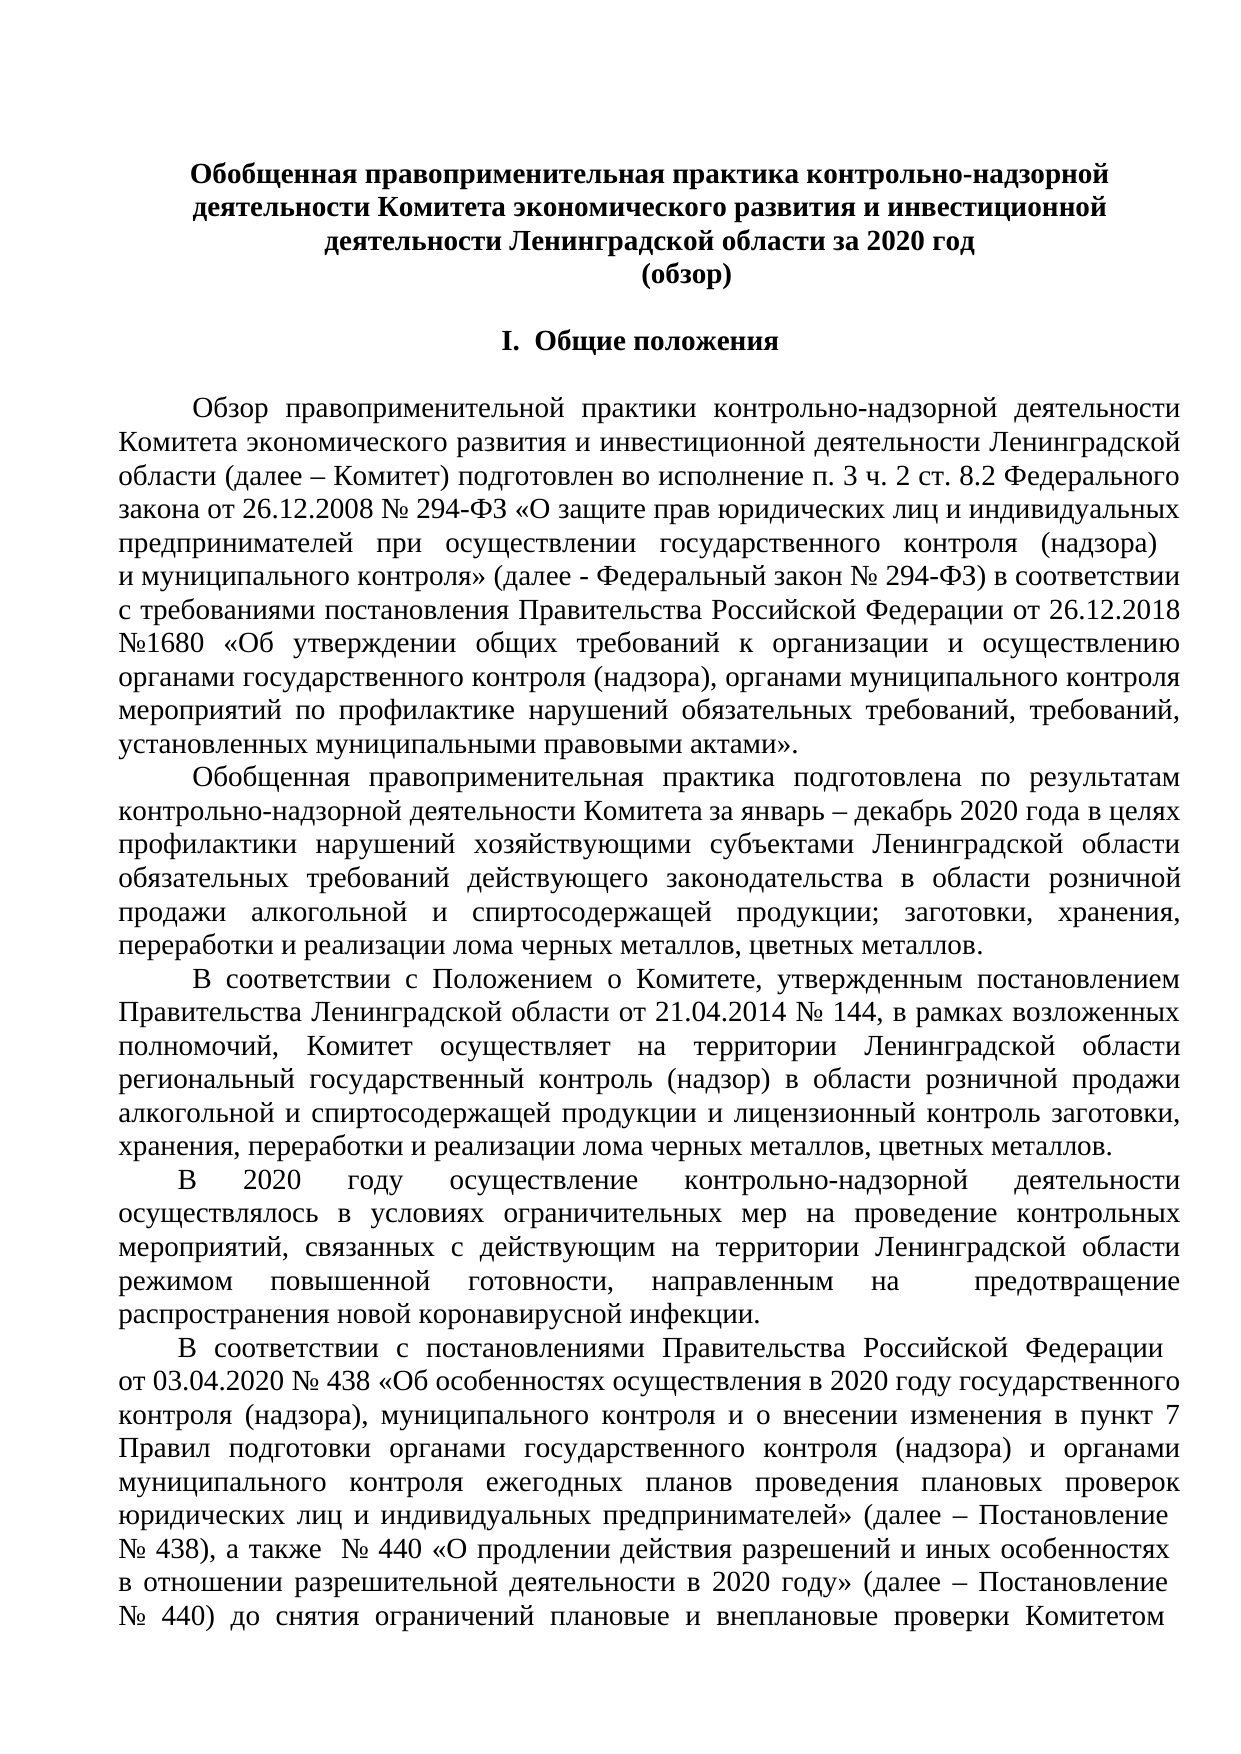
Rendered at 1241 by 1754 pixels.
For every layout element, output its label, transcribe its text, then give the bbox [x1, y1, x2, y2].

text Обзор правоприменительной практики контрольно-надзорной деятельности Комитета экономического развития и инвестиционной деятельности Ленинградской области (далее – Комитет) подготовлен во исполнение п. 3 ч. 2 ст. 8.2 Федерального закона от 26.12.2008 № 294-ФЗ «О защите прав юридических лиц и индивидуальных предпринимателей при осуществлении государственного контроля (надзора) и муниципального контроля» (далее - Федеральный закон № 294-ФЗ) в соответствии с требованиями постановления Правительства Российской Федерации от 26.12.2018 №1680 «Об утверждении общих требований к организации и осуществлению органами государственного контроля (надзора), органами муниципального контроля мероприятий по профилактике нарушений обязательных требований, требований, установленных муниципальными правовыми актами». [118, 391, 1181, 759]
text Обобщенная правоприменительная практика подготовлена по результатам контрольно-надзорной деятельности Комитета за январь – декабрь 2020 года в целях профилактики нарушений хозяйствующими субъектами Ленинградской области обязательных требований действующего законодательства в области розничной продажи алкогольной и спиртосодержащей продукции; заготовки, хранения, переработки и реализации лома черных металлов, цветных металлов. [118, 759, 1181, 961]
text I. Общие положения [118, 323, 1181, 357]
text В 2020 году осуществление контрольно-надзорной деятельности осуществлялось в условиях ограничительных мер на проведение контрольных мероприятий, связанных с действующим на территории Ленинградской области режимом повышенной готовности, направленным на предотвращение распространения новой коронавирусной инфекции. [118, 1162, 1181, 1330]
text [118, 1330, 1181, 1632]
text (обзор) [118, 256, 1181, 290]
title Обобщенная правоприменительная практика контрольно-надзорной деятельности Комитета экономического развития и инвестиционной деятельности Ленинградской области за 2020 год [118, 156, 1181, 256]
text В соответствии с Положением о Комитете, утвержденным постановлением Правительства Ленинградской области от 21.04.2014 № 144, в рамках возложенных полномочий, Комитет осуществляет на территории Ленинградской области региональный государственный контроль (надзор) в области розничной продажи алкогольной и спиртосодержащей продукции и лицензионный контроль заготовки, хранения, переработки и реализации лома черных металлов, цветных металлов. [118, 961, 1181, 1162]
